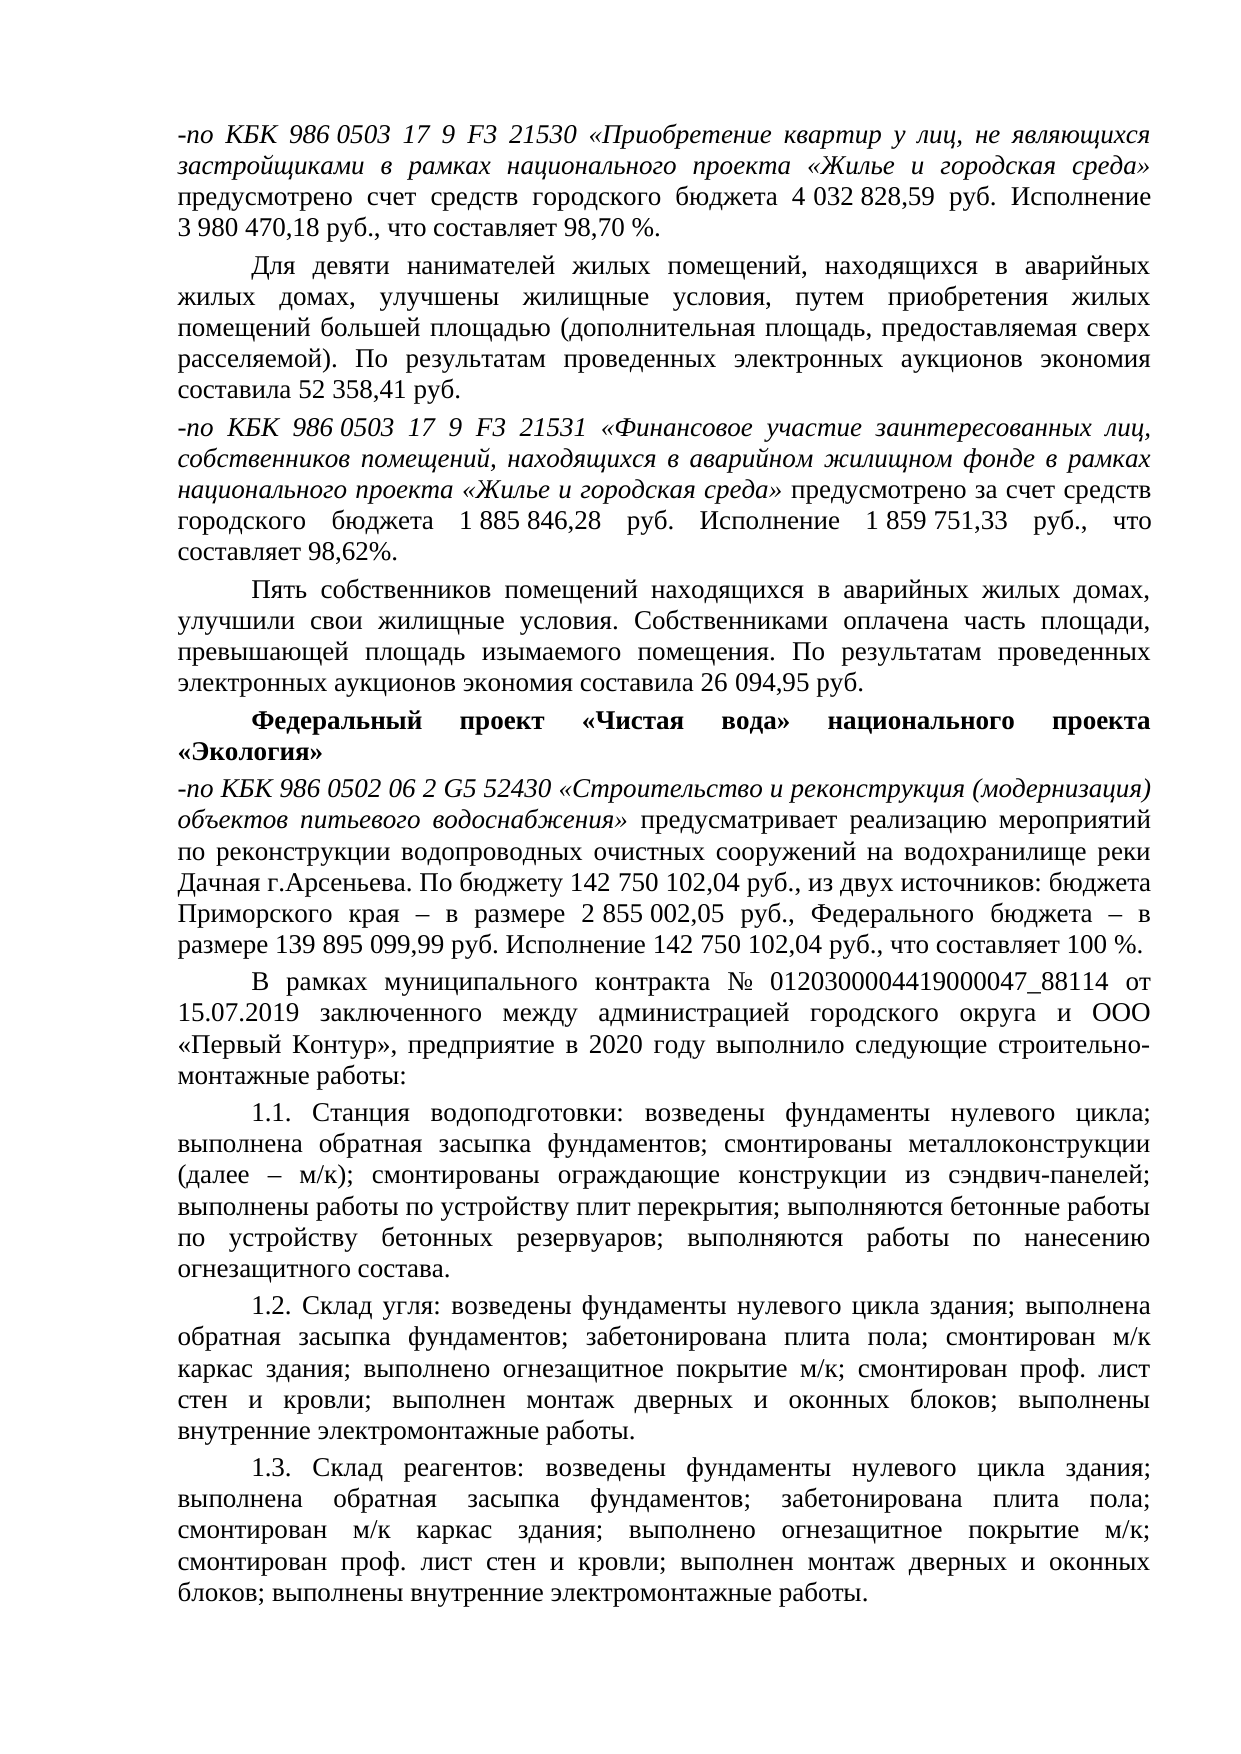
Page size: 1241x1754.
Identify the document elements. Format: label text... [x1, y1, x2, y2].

text -по КБК 986 0502 06 2 G5 52430 «Строительство и реконструкция (модернизация) объектов питьевого водоснабжения» предусматривает реализацию мероприятий по реконструкции водопроводных очистных сооружений на водохранилище реки Дачная г.Арсеньева. По бюджету 142 750 102,04 руб., из двух источников: бюджета Приморского края – в размере 2 855 002,05 руб., Федерального бюджета – в размере 139 895 099,99 руб. Исполнение 142 750 102,04 руб., что составляет 100 %. [177, 772, 1152, 959]
text Пять собственников помещений находящихся в аварийных жилых домах, улучшили свои жилищные условия. Собственниками оплачена часть площади, превышающей площадь изымаемого помещения. По результатам проведенных электронных аукционов экономия составила 26 094,95 руб. [177, 573, 1152, 697]
text -по КБК 986 0503 17 9 F3 21531 «Финансовое участие заинтересованных лиц, собственников помещений, находящихся в аварийном жилищном фонде в рамках национального проекта «Жилье и городская среда» предусмотрено за счет средств городского бюджета 1 885 846,28 руб. Исполнение 1 859 751,33 руб., что составляет 98,62%. [177, 411, 1152, 567]
text 1.1. Станция водоподготовки: возведены фундаменты нулевого цикла; выполнена обратная засыпка фундаментов; смонтированы металлоконструкции (далее – м/к); смонтированы ограждающие конструкции из сэндвич-панелей; выполнены работы по устройству плит перекрытия; выполняются бетонные работы по устройству бетонных резервуаров; выполняются работы по нанесению огнезащитного состава. [177, 1096, 1152, 1283]
text В рамках муниципального контракта № 0120300004419000047_88114 от 15.07.2019 заключенного между администрацией городского округа и ООО «Первый Контур», предприятие в 2020 году выполнило следующие строительно-монтажные работы: [177, 965, 1152, 1090]
text Для девяти нанимателей жилых помещений, находящихся в аварийных жилых домах, улучшены жилищные условия, путем приобретения жилых помещений большей площадью (дополнительная площадь, предоставляемая сверх расселяемой). По результатам проведенных электронных аукционов экономия составила 52 358,41 руб. [177, 249, 1152, 405]
text -по КБК 986 0503 17 9 F3 21530 «Приобретение квартир у лиц, не являющихся застройщиками в рамках национального проекта «Жилье и городская среда» предусмотрено счет средств городского бюджета 4 032 828,59 руб. Исполнение 3 980 470,18 руб., что составляет 98,70 %. [177, 118, 1152, 243]
text Федеральный проект «Чистая вода» национального проекта «Экология» [177, 704, 1152, 766]
text 1.2. Склад угля: возведены фундаменты нулевого цикла здания; выполнена обратная засыпка фундаментов; забетонирована плита пола; смонтирован м/к каркас здания; выполнено огнезащитное покрытие м/к; смонтирован проф. лист стен и кровли; выполнен монтаж дверных и оконных блоков; выполнены внутренние электромонтажные работы. [177, 1289, 1152, 1445]
text 1.3. Склад реагентов: возведены фундаменты нулевого цикла здания; выполнена обратная засыпка фундаментов; забетонирована плита пола; смонтирован м/к каркас здания; выполнено огнезащитное покрытие м/к; смонтирован проф. лист стен и кровли; выполнен монтаж дверных и оконных блоков; выполнены внутренние электромонтажные работы. [177, 1451, 1152, 1607]
